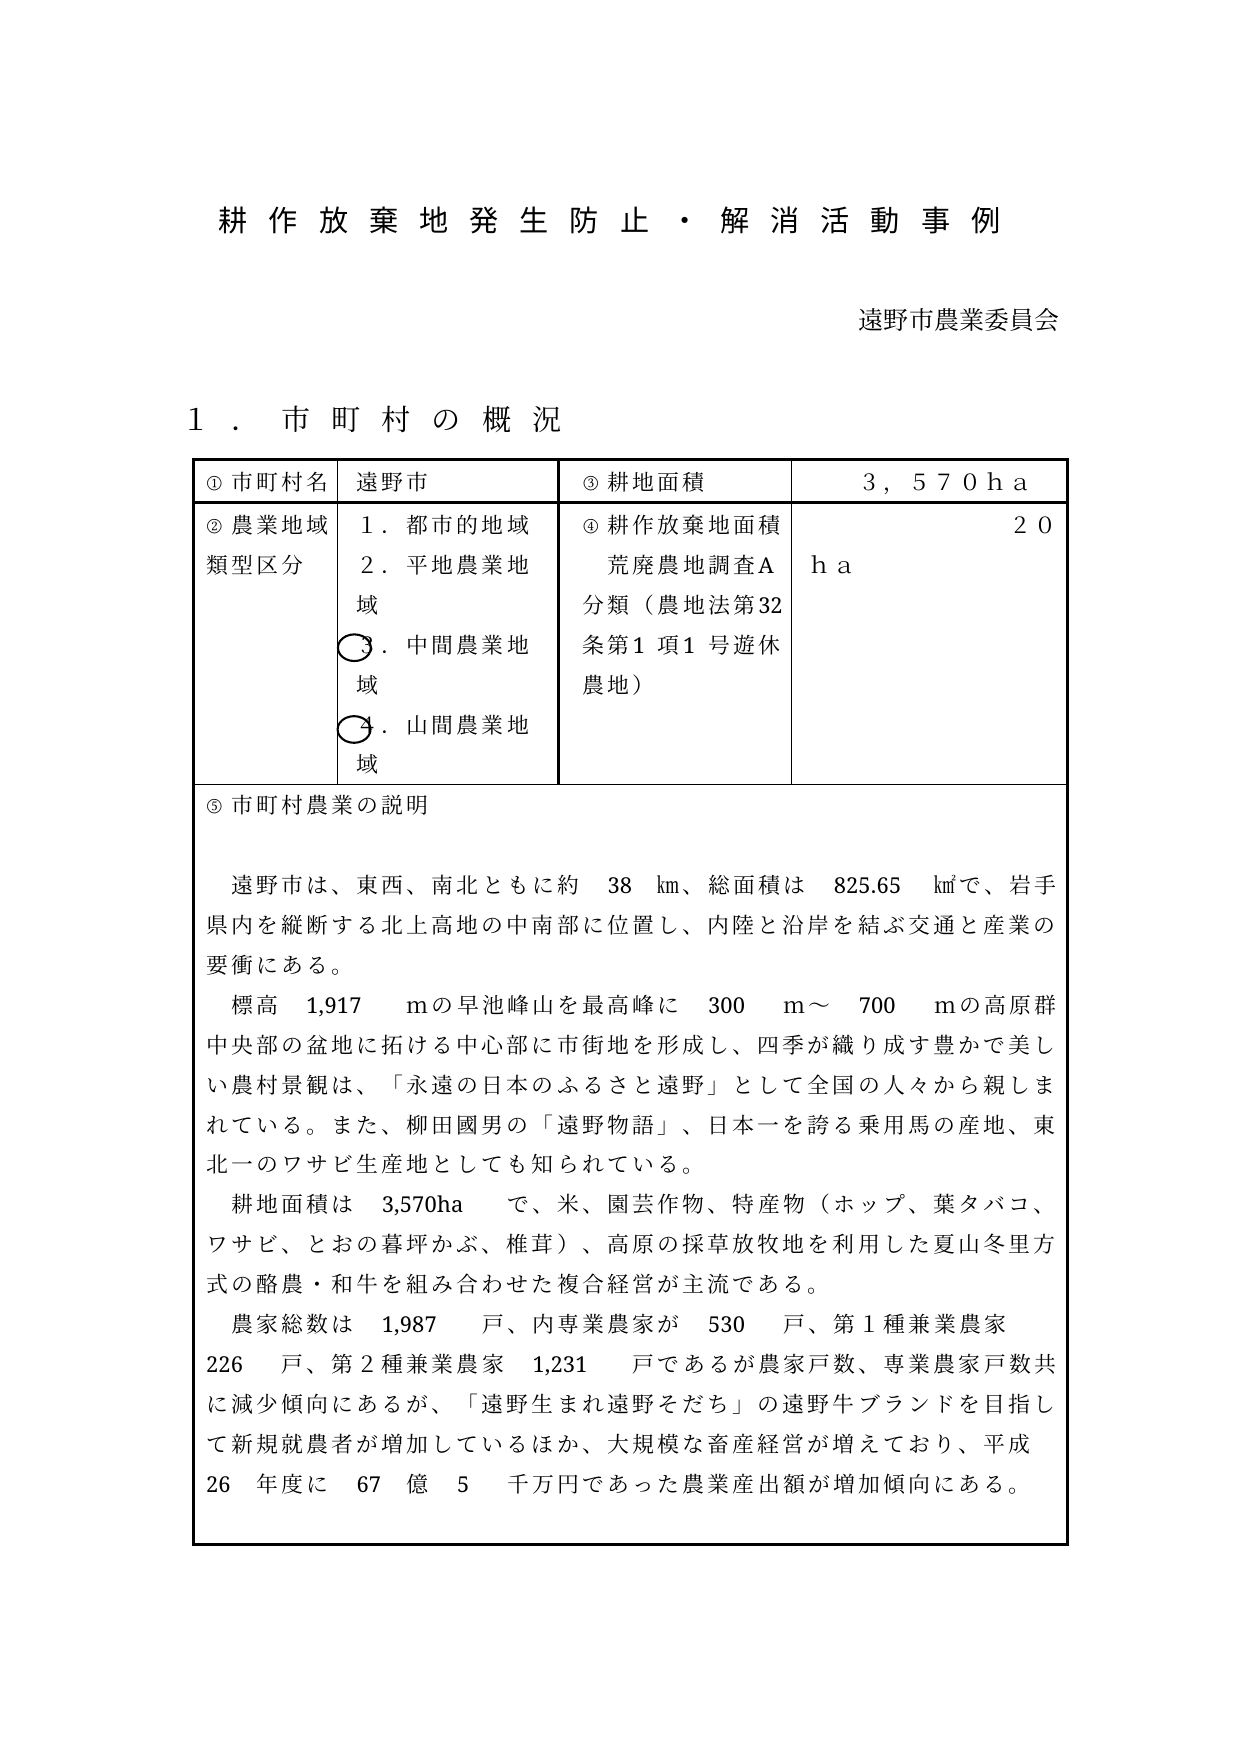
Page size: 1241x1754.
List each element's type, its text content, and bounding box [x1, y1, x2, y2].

table_cell ２０ｈａ [792, 504, 1066, 783]
table_cell ②農業地域類型区分 [195, 504, 337, 783]
table_header ３，５７０ｈａ [792, 461, 1066, 501]
table_header ①市町村名 [195, 461, 337, 501]
text 耕作放棄地発生防止・解消活動事例 [181, 179, 1059, 258]
text １．市町村の概況 [181, 378, 1059, 458]
table_header ③耕地面積 [560, 461, 791, 501]
table_cell １．都市的地域 ２．平地農業地域 ３．中間農業地域 ４．山間農業地域 [338, 504, 557, 783]
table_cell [195, 785, 1066, 1542]
text 遠野市農業委員会 [181, 298, 1059, 338]
table_header 遠野市 [338, 461, 557, 501]
table_cell ④耕作放棄地面積 荒廃農地調査A分類（農地法第32条第1項1号遊休農地） [560, 504, 791, 783]
